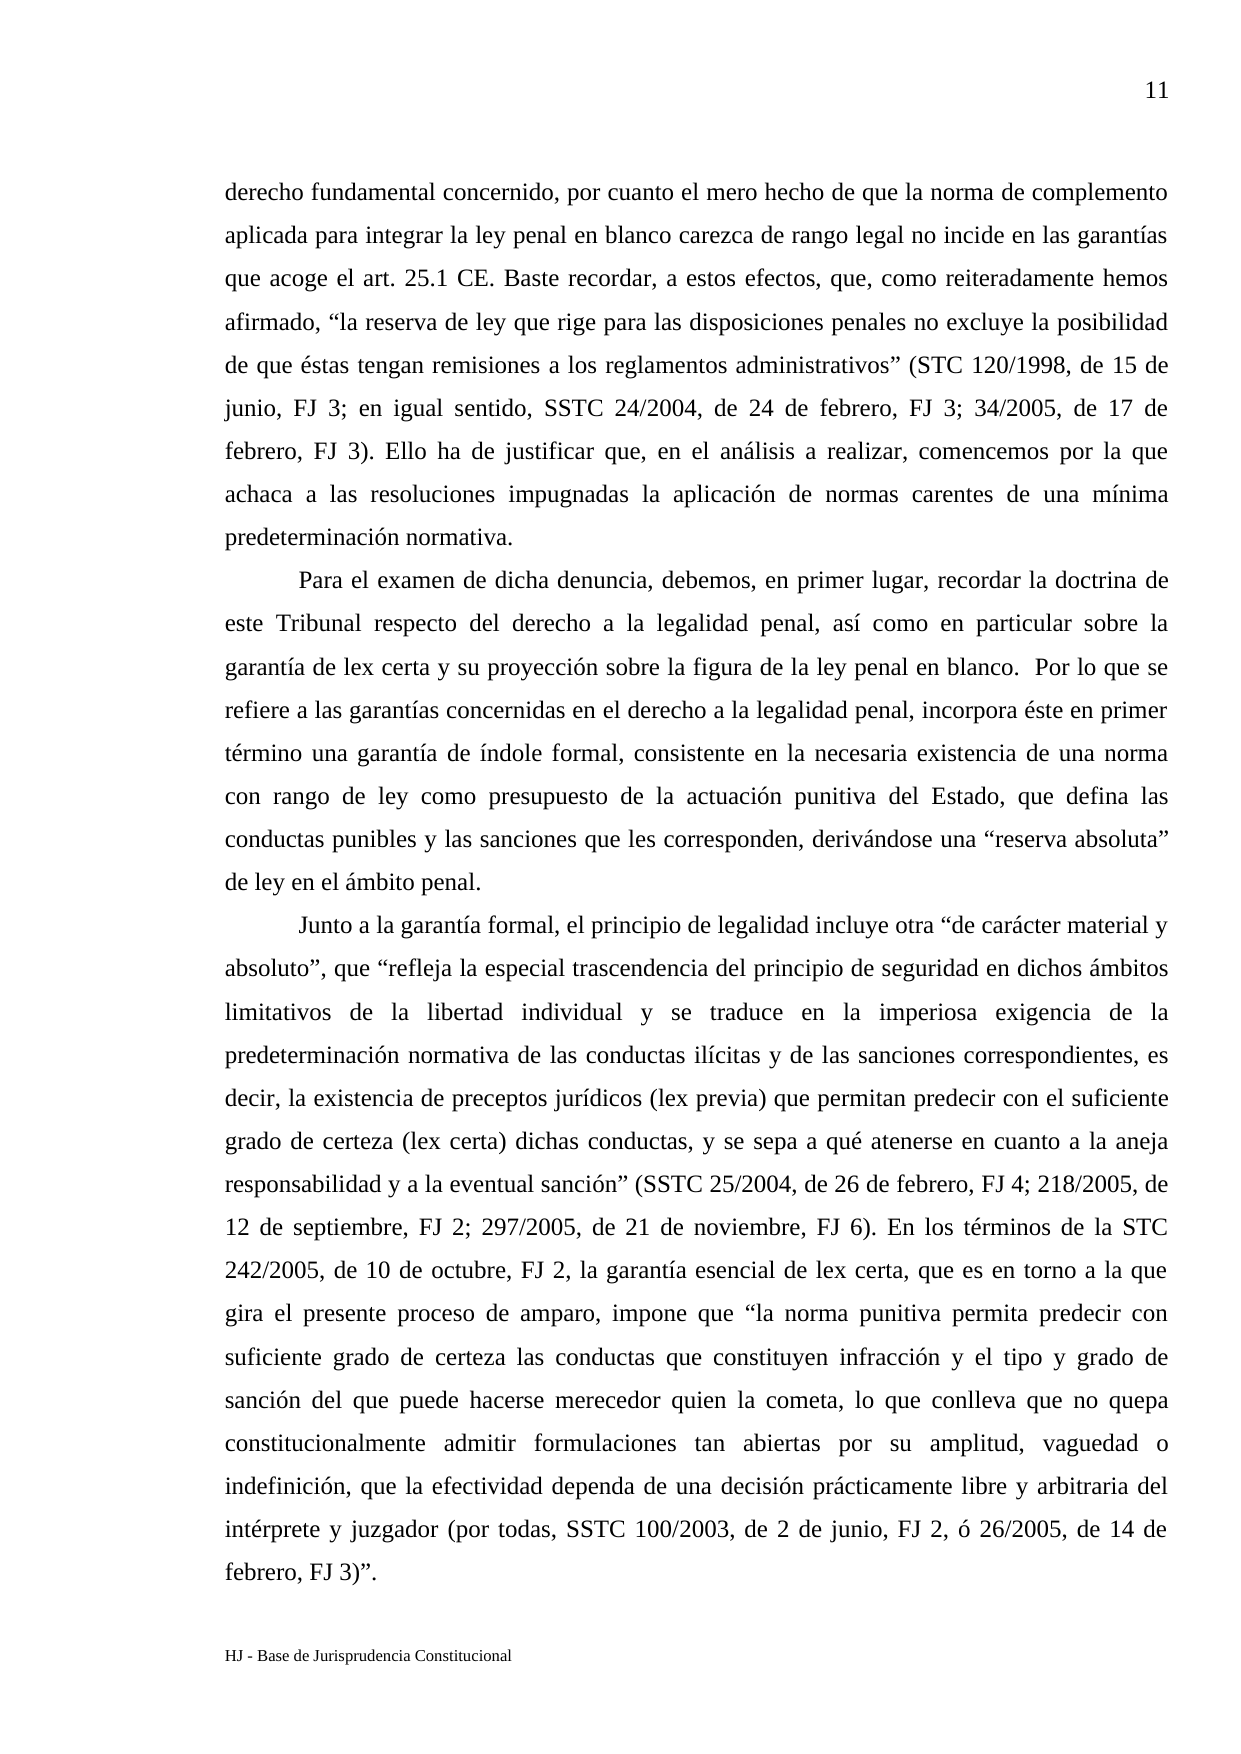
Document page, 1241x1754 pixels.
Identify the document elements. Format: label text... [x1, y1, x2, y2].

text Para el examen de dicha denuncia, debemos, en primer lugar, recordar la doctrina de este Tribunal respecto del derecho a la legalidad penal, así como en particular sobre la garantía de lex certa y su proyección sobre la figura de la ley penal en blanco. Por lo que se refiere a las garantías concernidas en el derecho a la legalidad penal, incorpora éste en primer término una garantía de índole formal, consistente en la necesaria existencia de una norma con rango de ley como presupuesto de la actuación punitiva del Estado, que defina las conductas punibles y las sanciones que les corresponden, derivándose una “reserva absoluta” de ley en el ámbito penal. [224, 565, 1169, 896]
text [224, 177, 1169, 551]
text Junto a la garantía formal, el principio de legalidad incluye otra “de carácter material y absoluto”, que “refleja la especial trascendencia del principio de seguridad en dichos ámbitos limitativos de la libertad individual y se traduce en la imperiosa exigencia de la predeterminación normativa de las conductas ilícitas y de las sanciones correspondientes, es decir, la existencia de preceptos jurídicos (lex previa) que permitan predecir con el suficiente grado de certeza (lex certa) dichas conductas, y se sepa a qué atenerse en cuanto a la aneja responsabilidad y a la eventual sanción” (SSTC 25/2004, de 26 de febrero, FJ 4; 218/2005, de 12 de septiembre, FJ 2; 297/2005, de 21 de noviembre, FJ 6). En los términos de la STC 242/2005, de 10 de octubre, FJ 2, la garantía esencial de lex certa, que es en torno a la que gira el presente proceso de amparo, impone que “la norma punitiva permita predecir con suficiente grado de certeza las conductas que constituyen infracción y el tipo y grado de sanción del que puede hacerse merecedor quien la cometa, lo que conlleva que no quepa constitucionalmente admitir formulaciones tan abiertas por su amplitud, vaguedad o indefinición, que la efectividad dependa de una decisión prácticamente libre y arbitraria del intérprete y juzgador (por todas, SSTC 100/2003, de 2 de junio, FJ 2, ó 26/2005, de 14 de febrero, FJ 3)”. [224, 910, 1169, 1586]
